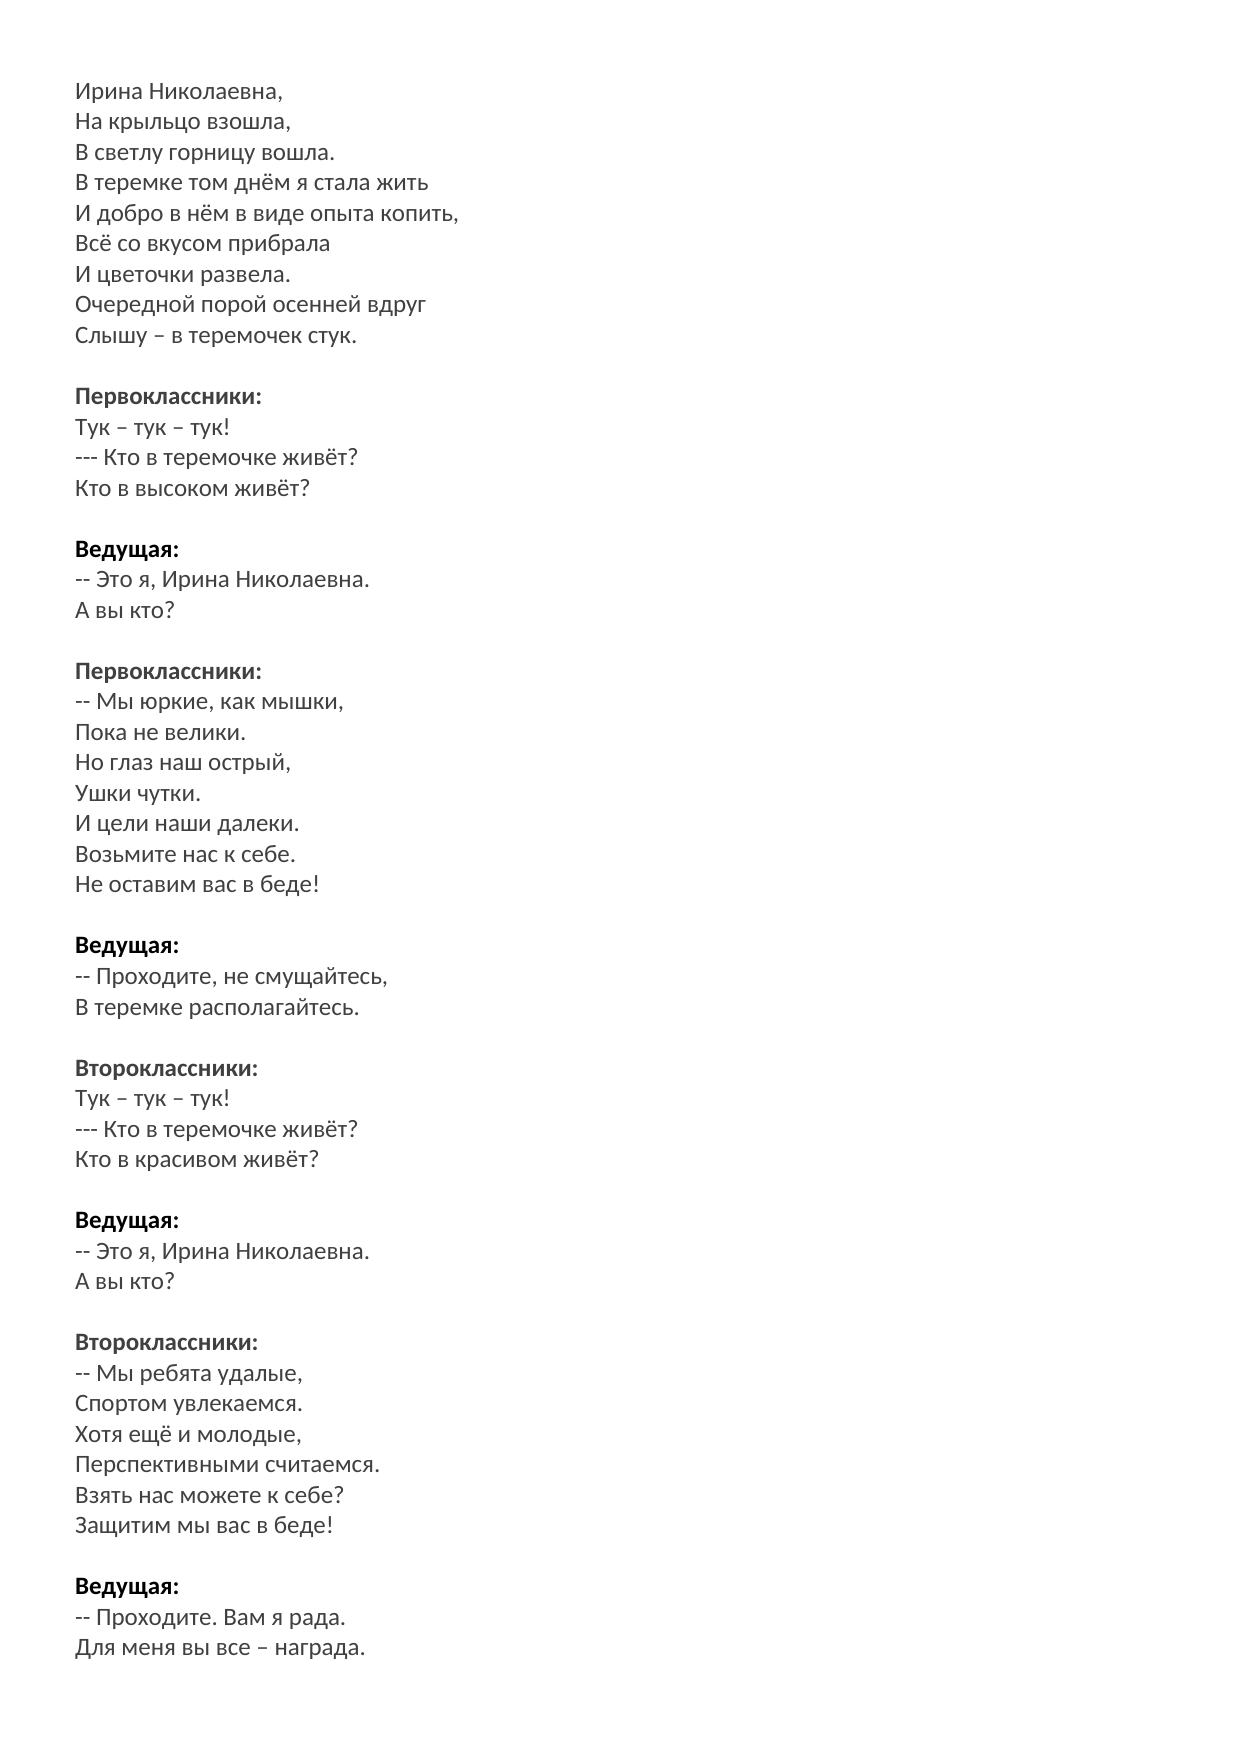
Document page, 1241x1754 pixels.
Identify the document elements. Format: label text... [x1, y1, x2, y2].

text В светлу горницу вошла. [75, 136, 1165, 167]
text -- Проходите. Вам я рада. [75, 1601, 1165, 1632]
text Первоклассники: [75, 380, 1165, 411]
text --- Кто в теремочке живёт? [75, 441, 1165, 472]
text Защитим мы вас в беде! [75, 1509, 1165, 1540]
text Но глаз наш острый, [75, 746, 1165, 777]
text В теремке располагайтесь. [75, 991, 1165, 1021]
text Ведущая: [75, 929, 1165, 960]
text --- Кто в теремочке живёт? [75, 1113, 1165, 1143]
text Второклассники: [75, 1326, 1165, 1357]
text Всё со вкусом прибрала [75, 228, 1165, 258]
text В теремке том днём я стала жить [75, 167, 1165, 197]
text И цели наши далеки. [75, 807, 1165, 838]
text И добро в нём в виде опыта копить, [75, 197, 1165, 228]
text Ушки чутки. [75, 777, 1165, 807]
text Второклассники: [75, 1052, 1165, 1082]
text Очередной порой осенней вдруг [75, 289, 1165, 319]
text А вы кто? [75, 1265, 1165, 1296]
text Кто в красивом живёт? [75, 1143, 1165, 1174]
text Кто в высоком живёт? [75, 472, 1165, 502]
text Ведущая: [75, 1571, 1165, 1601]
text Тук – тук – тук! [75, 411, 1165, 441]
text Слышу – в теремочек стук. [75, 319, 1165, 350]
text -- Мы ребята удалые, [75, 1357, 1165, 1387]
text Не оставим вас в беде! [75, 868, 1165, 899]
text Пока не велики. [75, 716, 1165, 746]
text -- Мы юркие, как мышки, [75, 685, 1165, 716]
text Ведущая: [75, 533, 1165, 563]
text -- Это я, Ирина Николаевна. [75, 563, 1165, 594]
text Ведущая: [75, 1204, 1165, 1235]
text Тук – тук – тук! [75, 1082, 1165, 1113]
text Ирина Николаевна, [75, 75, 1165, 106]
text Первоклассники: [75, 655, 1165, 685]
text Хотя ещё и молодые, [75, 1418, 1165, 1448]
text И цветочки развела. [75, 258, 1165, 289]
text -- Проходите, не смущайтесь, [75, 960, 1165, 991]
text Взять нас можете к себе? [75, 1479, 1165, 1509]
text -- Это я, Ирина Николаевна. [75, 1235, 1165, 1265]
text А вы кто? [75, 594, 1165, 624]
text Спортом увлекаемся. [75, 1387, 1165, 1418]
text Для меня вы все – награда. [75, 1632, 1165, 1662]
text Возьмите нас к себе. [75, 838, 1165, 868]
text Перспективными считаемся. [75, 1448, 1165, 1479]
text На крыльцо взошла, [75, 106, 1165, 136]
